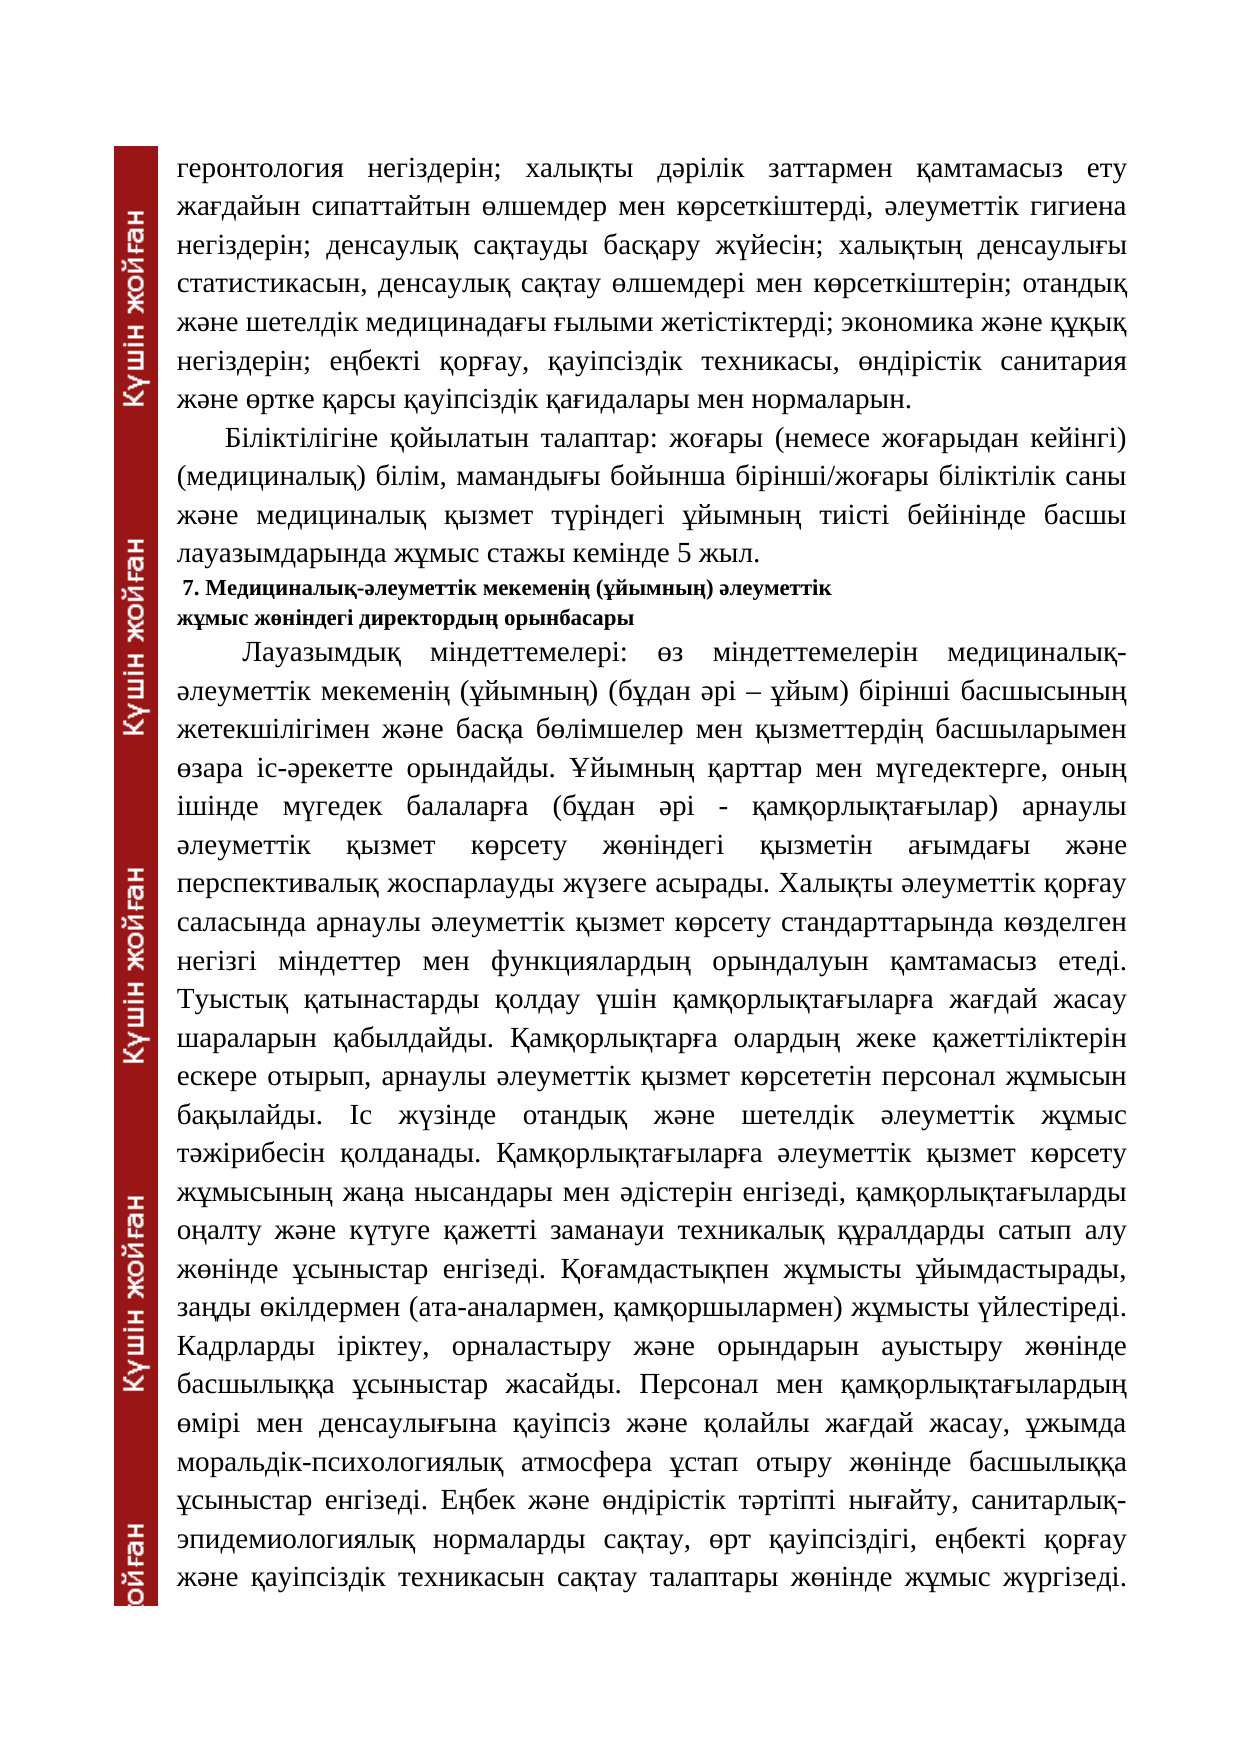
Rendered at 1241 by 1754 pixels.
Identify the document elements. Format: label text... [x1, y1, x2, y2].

text Біліктілігіне қойылатын талаптар: жоғары (немесе жоғарыдан кейінгі) (медициналық) білім, мамандығы бойынша бірінші/жоғары біліктілік саны және медициналық қызмет түріндегі ұйымның тиісті бейінінде басшы лауазымдарында жұмыс стажы кемінде 5 жыл. [112, 420, 1128, 569]
text 7. Медициналық-әлеуметтік мекеменің (ұйымның) әлеуметтік жұмыс жөніндегі директордың орынбасары [112, 574, 1128, 631]
picture [114, 146, 158, 150]
picture [114, 569, 158, 574]
picture [114, 1593, 158, 1606]
picture [114, 415, 158, 420]
